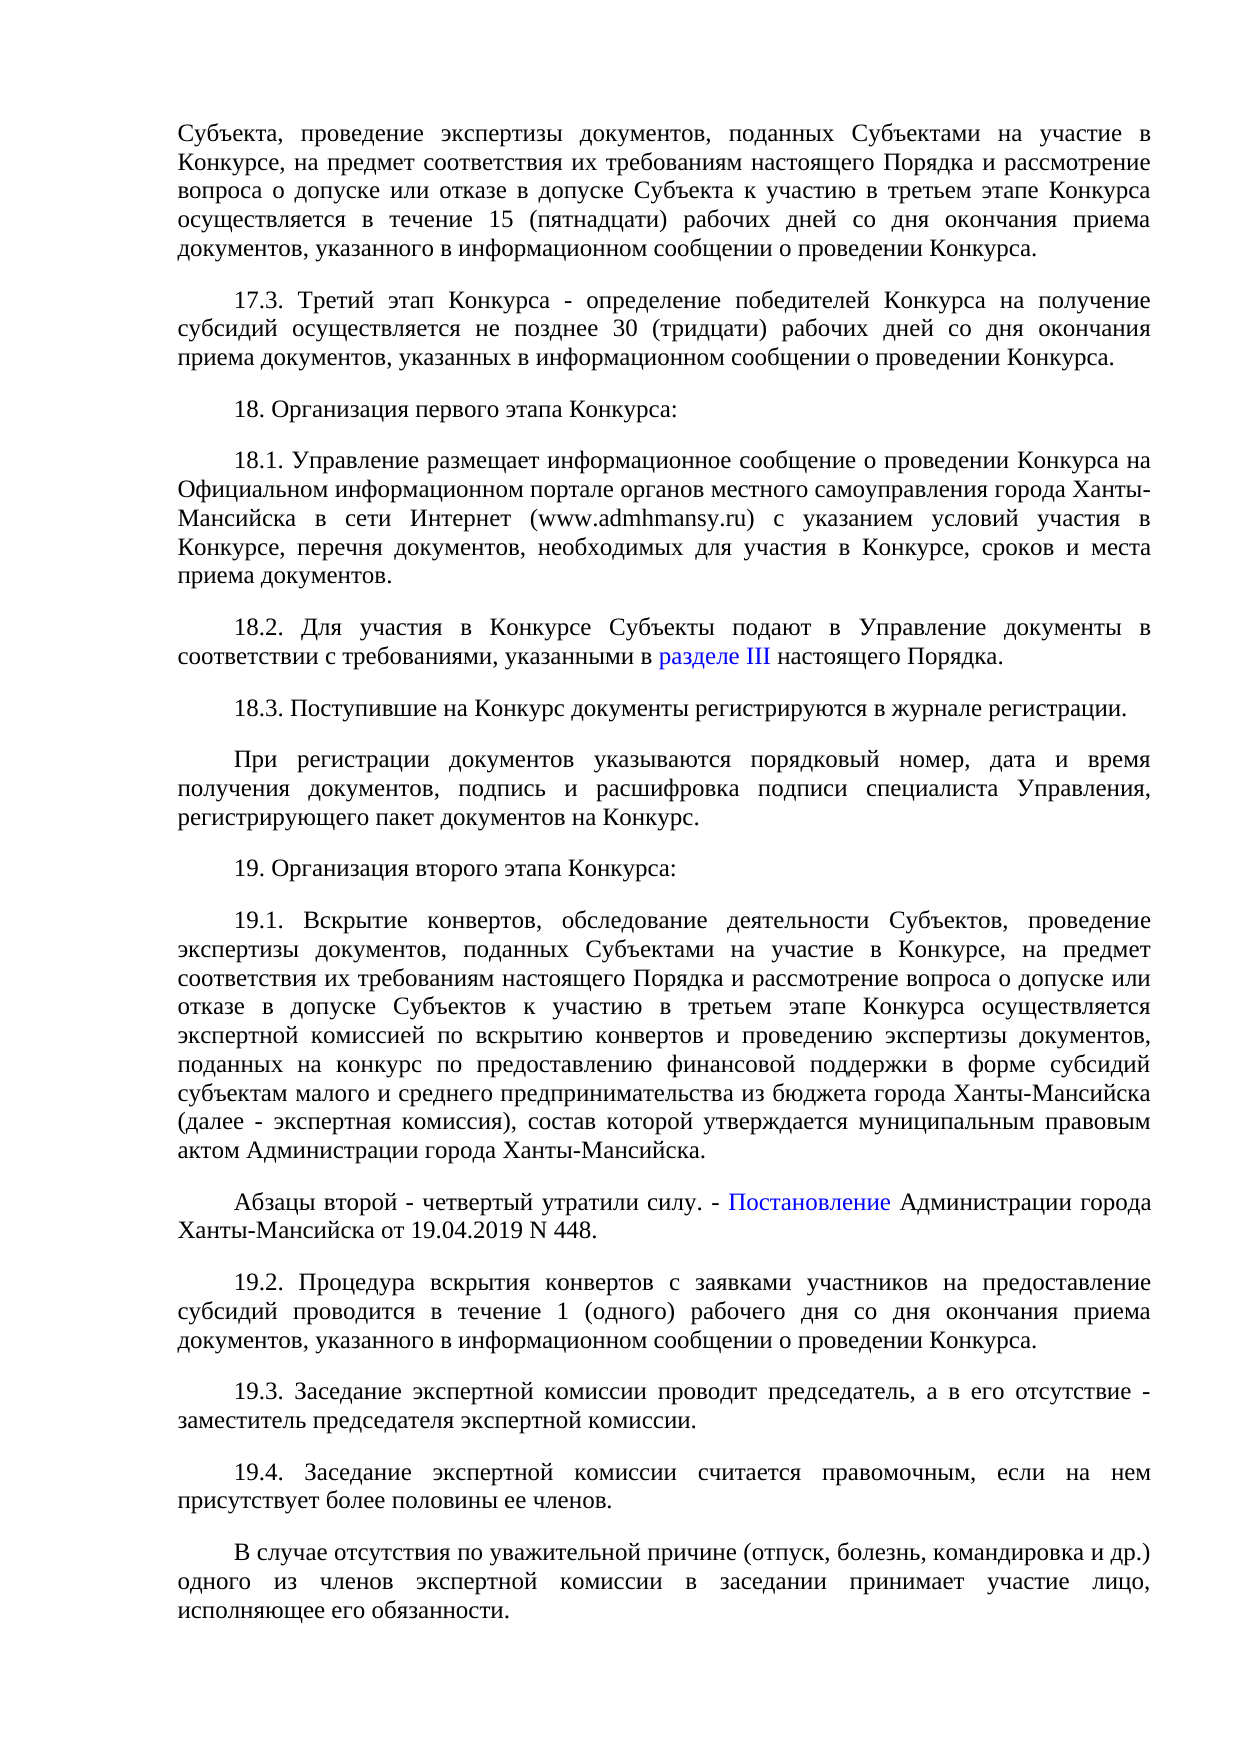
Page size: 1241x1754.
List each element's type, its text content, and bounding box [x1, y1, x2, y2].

text 17.3. Третий этап Конкурса - определение победителей Конкурса на получение субсидий осуществляется не позднее 30 (тридцати) рабочих дней со дня окончания приема документов, указанных в информационном сообщении о проведении Конкурса. [177, 285, 1152, 371]
text 19.1. Вскрытие конвертов, обследование деятельности Субъектов, проведение экспертизы документов, поданных Субъектами на участие в Конкурсе, на предмет соответствия их требованиям настоящего Порядка и рассмотрение вопроса о допуске или отказе в допуске Субъектов к участию в третьем этапе Конкурса осуществляется экспертной комиссией по вскрытию конвертов и проведению экспертизы документов, поданных на конкурс по предоставлению финансовой поддержки в форме субсидий субъектам малого и среднего предпринимательства из бюджета города Ханты-Мансийска (далее - экспертная комиссия), состав которой утверждается муниципальным правовым актом Администрации города Ханты-Мансийска. [177, 905, 1152, 1164]
text При регистрации документов указываются порядковый номер, дата и время получения документов, подпись и расшифровка подписи специалиста Управления, регистрирующего пакет документов на Конкурс. [177, 744, 1152, 831]
text 18.1. Управление размещает информационное сообщение о проведении Конкурса на Официальном информационном портале органов местного самоуправления города Ханты-Мансийска в сети Интернет (www.admhmansy.ru) с указанием условий участия в Конкурсе, перечня документов, необходимых для участия в Конкурсе, сроков и места приема документов. [177, 446, 1152, 589]
text 19.4. Заседание экспертной комиссии считается правомочным, если на нем присутствует более половины ее членов. [177, 1457, 1152, 1514]
text 18. Организация первого этапа Конкурса: [177, 394, 1152, 423]
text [177, 118, 1152, 262]
text Абзацы второй - четвертый утратили силу. - Постановление Администрации города Ханты-Мансийска от 19.04.2019 N 448. [177, 1187, 1152, 1244]
text 19. Организация второго этапа Конкурса: [177, 853, 1152, 882]
text В случае отсутствия по уважительной причине (отпуск, болезнь, командировка и др.) одного из членов экспертной комиссии в заседании принимает участие лицо, исполняющее его обязанности. [177, 1537, 1152, 1623]
text 18.3. Поступившие на Конкурс документы регистрируются в журнале регистрации. [177, 693, 1152, 721]
text 19.3. Заседание экспертной комиссии проводит председатель, а в его отсутствие - заместитель председателя экспертной комиссии. [177, 1376, 1152, 1434]
text 19.2. Процедура вскрытия конвертов с заявками участников на предоставление субсидий проводится в течение 1 (одного) рабочего дня со дня окончания приема документов, указанного в информационном сообщении о проведении Конкурса. [177, 1267, 1152, 1353]
text 18.2. Для участия в Конкурсе Субъекты подают в Управление документы в соответствии с требованиями, указанными в разделе III настоящего Порядка. [177, 612, 1152, 670]
